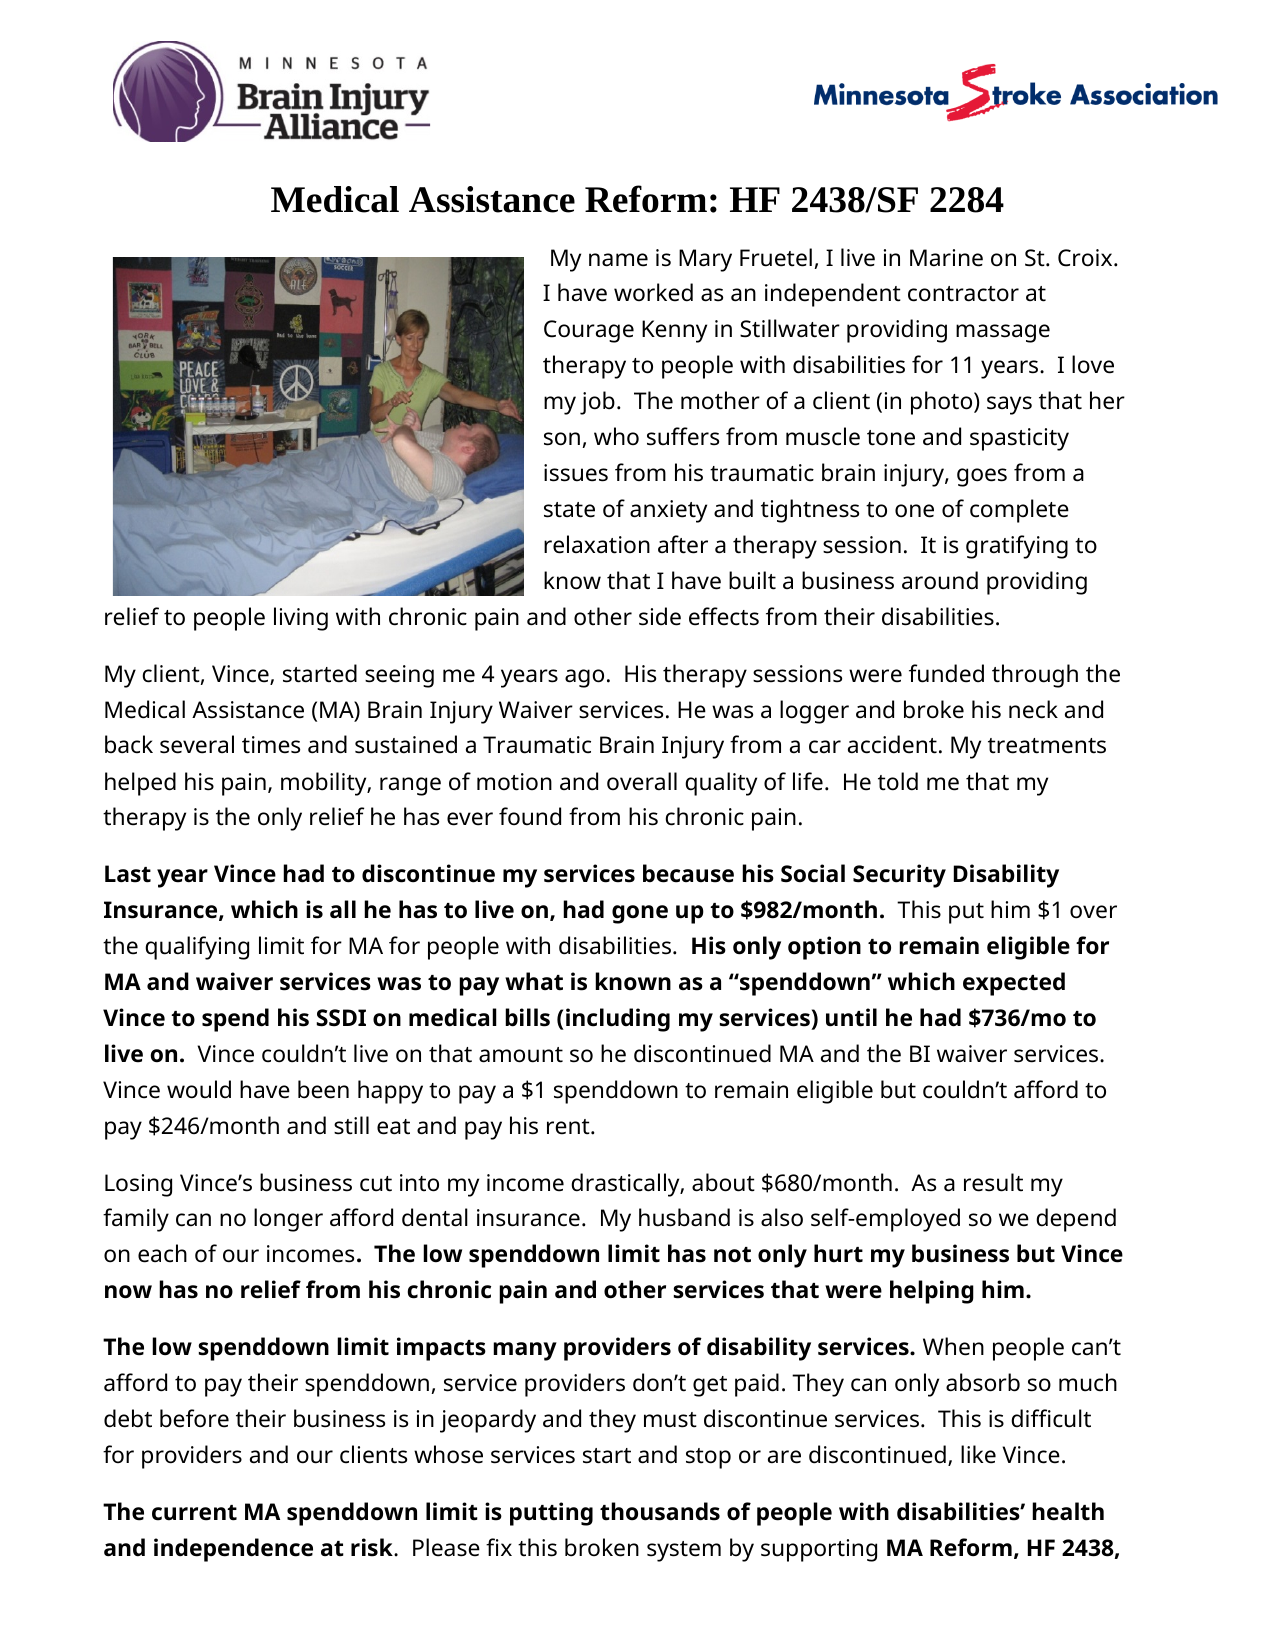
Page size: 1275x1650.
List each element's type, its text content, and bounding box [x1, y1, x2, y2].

picture [111, 257, 524, 594]
text Losing Vince’s business cut into my income drastically, about $680/month. As a result my family can no longer afford dental insurance. My husband is also self-employed so we depend on each of our incomes. The low spenddown limit has not only hurt my business but Vince now has no relief from his chronic pain and other services that were helping him. [103, 1166, 1125, 1306]
text My client, Vince, started seeing me 4 years ago. His therapy sessions were funded through the Medical Assistance (MA) Brain Injury Waiver services. He was a logger and broke his neck and back several times and sustained a Traumatic Brain Injury from a car accident. My treatments helped his pain, mobility, range of motion and overall quality of life. He told me that my therapy is the only relief he has ever found from his chronic pain. [103, 658, 1125, 833]
text The low spenddown limit impacts many providers of disability services. When people can’t afford to pay their spenddown, service providers don’t get paid. They can only absorb so much debt before their business is in jeopardy and they must discontinue services. This is difficult for providers and our clients whose services start and stop or are discontinued, like Vince. [103, 1331, 1125, 1470]
picture [111, 41, 431, 141]
picture [797, 0, 1234, 223]
text Last year Vince had to discontinue my services because his Social Security Disability Insurance, which is all he has to live on, had gone up to $982/month. This put him $1 over the qualifying limit for MA for people with disabilities. His only option to remain eligible for MA and waiver services was to pay what is known as a “spenddown” which expected Vince to spend his SSDI on medical bills (including my services) until he had $736/mo to live on. Vince couldn’t live on that amount so he discontinued MA and the BI waiver services. Vince would have been happy to pay a $1 spenddown to remain eligible but couldn’t afford to pay $246/month and still eat and pay his rent. [103, 858, 1125, 1141]
text Medical Assistance Reform: HF 2438/SF 2284 [150, 177, 1125, 221]
